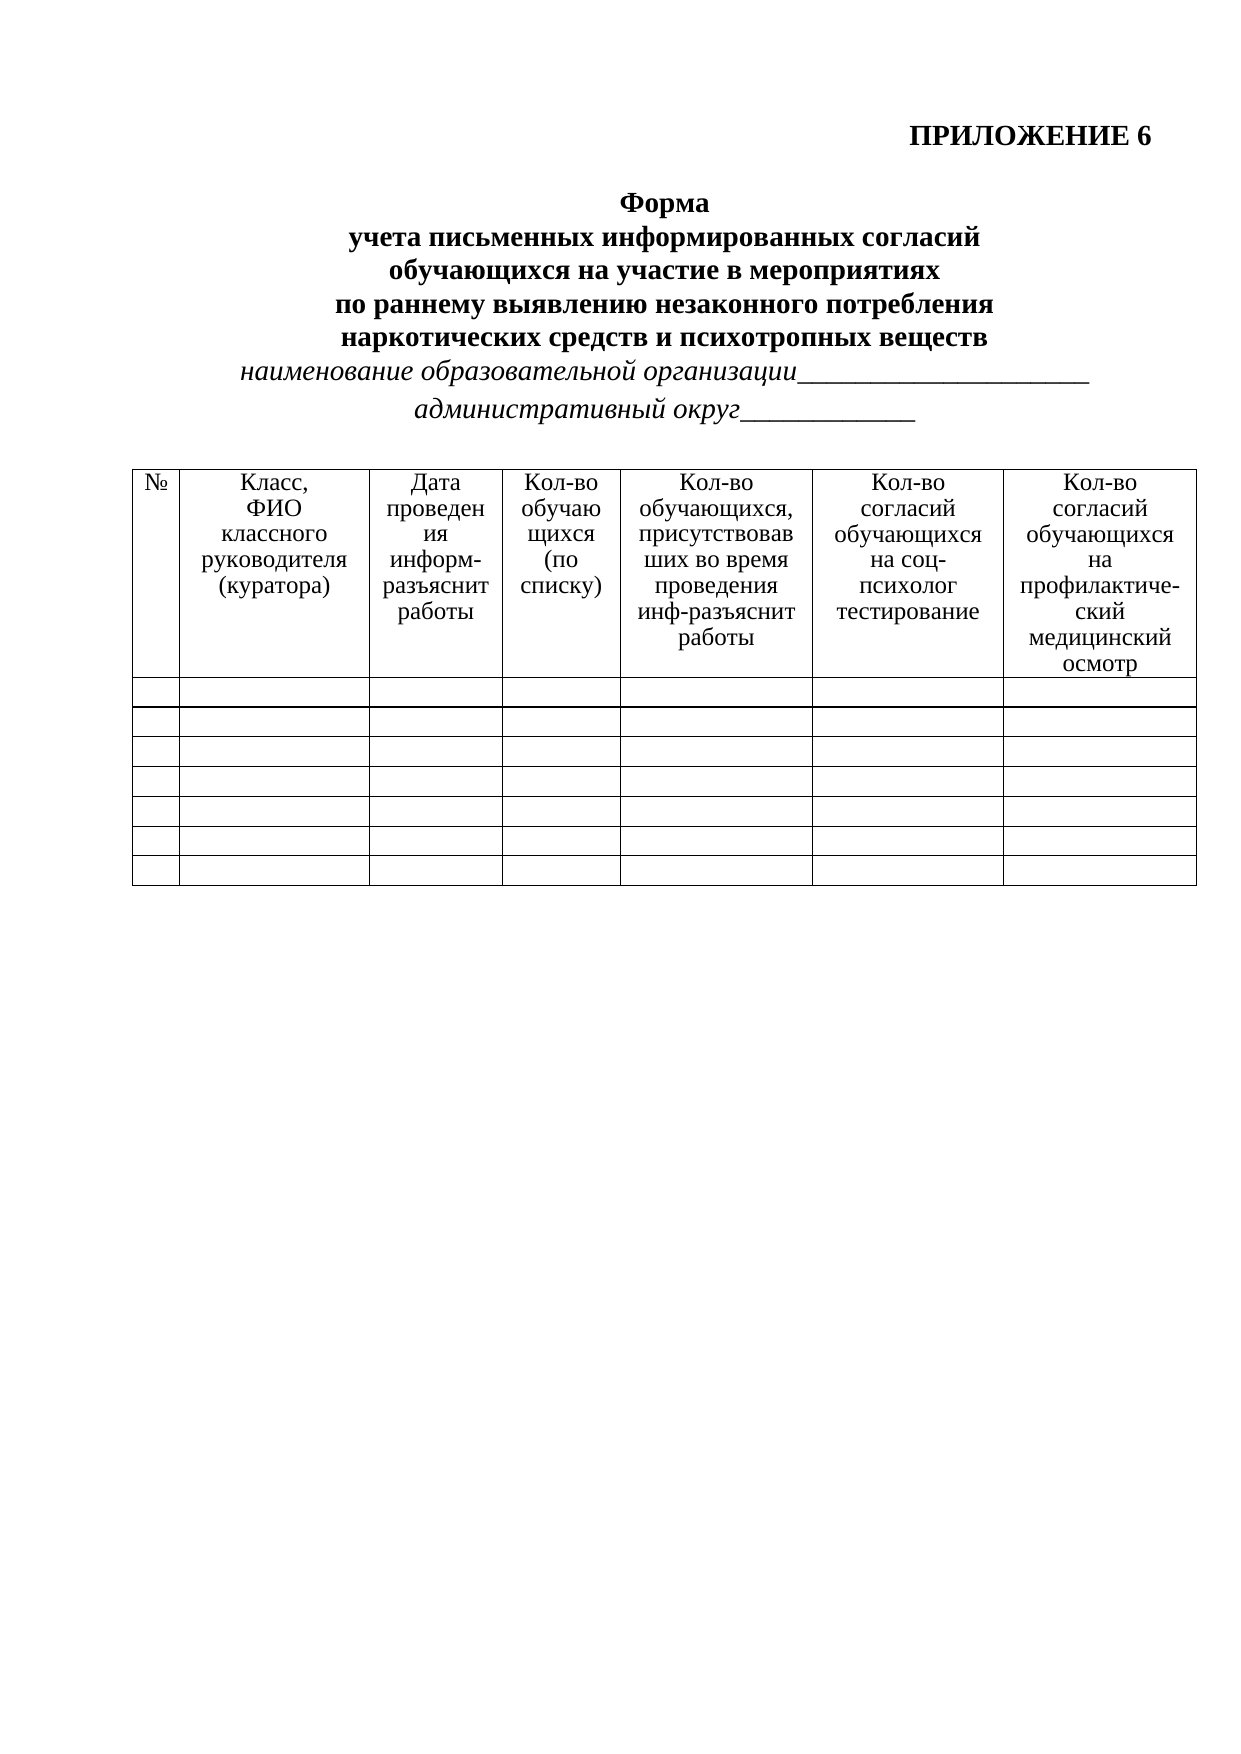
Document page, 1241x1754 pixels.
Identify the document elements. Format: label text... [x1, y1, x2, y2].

table_cell [503, 678, 620, 706]
table_cell [621, 708, 812, 736]
table_cell [133, 797, 179, 826]
table_cell [180, 767, 369, 796]
table_header № [133, 470, 179, 677]
table_cell [621, 856, 812, 885]
table_cell [180, 827, 369, 855]
table_cell [133, 856, 179, 885]
table_cell [503, 708, 620, 736]
table_cell [813, 708, 1003, 736]
table_cell [813, 856, 1003, 885]
table_cell [621, 797, 812, 826]
text по раннему выявлению незаконного потребления [177, 286, 1152, 319]
table_header Класс, ФИО классного руководителя (куратора) [180, 470, 369, 677]
table_header Кол-во обучающихся (по списку) [503, 470, 620, 677]
table_cell [1004, 827, 1196, 855]
table_cell [133, 678, 179, 706]
table_cell [1004, 737, 1196, 766]
table_cell [503, 737, 620, 766]
table_cell [370, 708, 502, 736]
table_cell [621, 827, 812, 855]
text наркотических средств и психотропных веществ [177, 319, 1152, 353]
table_cell [180, 856, 369, 885]
table_cell [813, 767, 1003, 796]
table_cell [370, 678, 502, 706]
table_cell [621, 678, 812, 706]
table_header Дата проведения информ-разъяснит работы [370, 470, 502, 677]
table_cell [370, 737, 502, 766]
table_cell [133, 827, 179, 855]
table_cell [180, 678, 369, 706]
table_cell [180, 708, 369, 736]
table_cell [813, 737, 1003, 766]
table_cell [813, 678, 1003, 706]
table_cell [180, 737, 369, 766]
table_header Кол-во согласий обучающихся на профилактиче- ский медицинский осмотр [1004, 470, 1196, 677]
text административный округ____________ [177, 391, 1152, 425]
text наименование образовательной организации____________________ [177, 353, 1152, 386]
table_cell [503, 827, 620, 855]
table_header Кол-во обучающихся, присутствовавших во время проведения инф-разъяснит работы [621, 470, 812, 677]
table_cell [503, 767, 620, 796]
table_cell [1004, 678, 1196, 706]
table_cell [133, 767, 179, 796]
table_cell [1004, 767, 1196, 796]
text Форма [177, 185, 1152, 219]
table_cell [370, 767, 502, 796]
table_cell [370, 827, 502, 855]
table_cell [133, 708, 179, 736]
table_header Кол-во согласий обучающихся на соц-психолог тестирование [813, 470, 1003, 677]
text учета письменных информированных согласий [177, 219, 1152, 252]
table_cell [133, 737, 179, 766]
table_cell [621, 767, 812, 796]
table_cell [503, 797, 620, 826]
table_cell [370, 856, 502, 885]
table_cell [1004, 708, 1196, 736]
table_cell [1004, 797, 1196, 826]
table_cell [813, 797, 1003, 826]
table_cell [503, 856, 620, 885]
table_cell [621, 737, 812, 766]
table_cell [180, 797, 369, 826]
table_cell [813, 827, 1003, 855]
table_cell [1004, 856, 1196, 885]
text обучающихся на участие в мероприятиях [177, 252, 1152, 286]
table_cell [370, 797, 502, 826]
text ПРИЛОЖЕНИЕ 6 [177, 118, 1152, 152]
